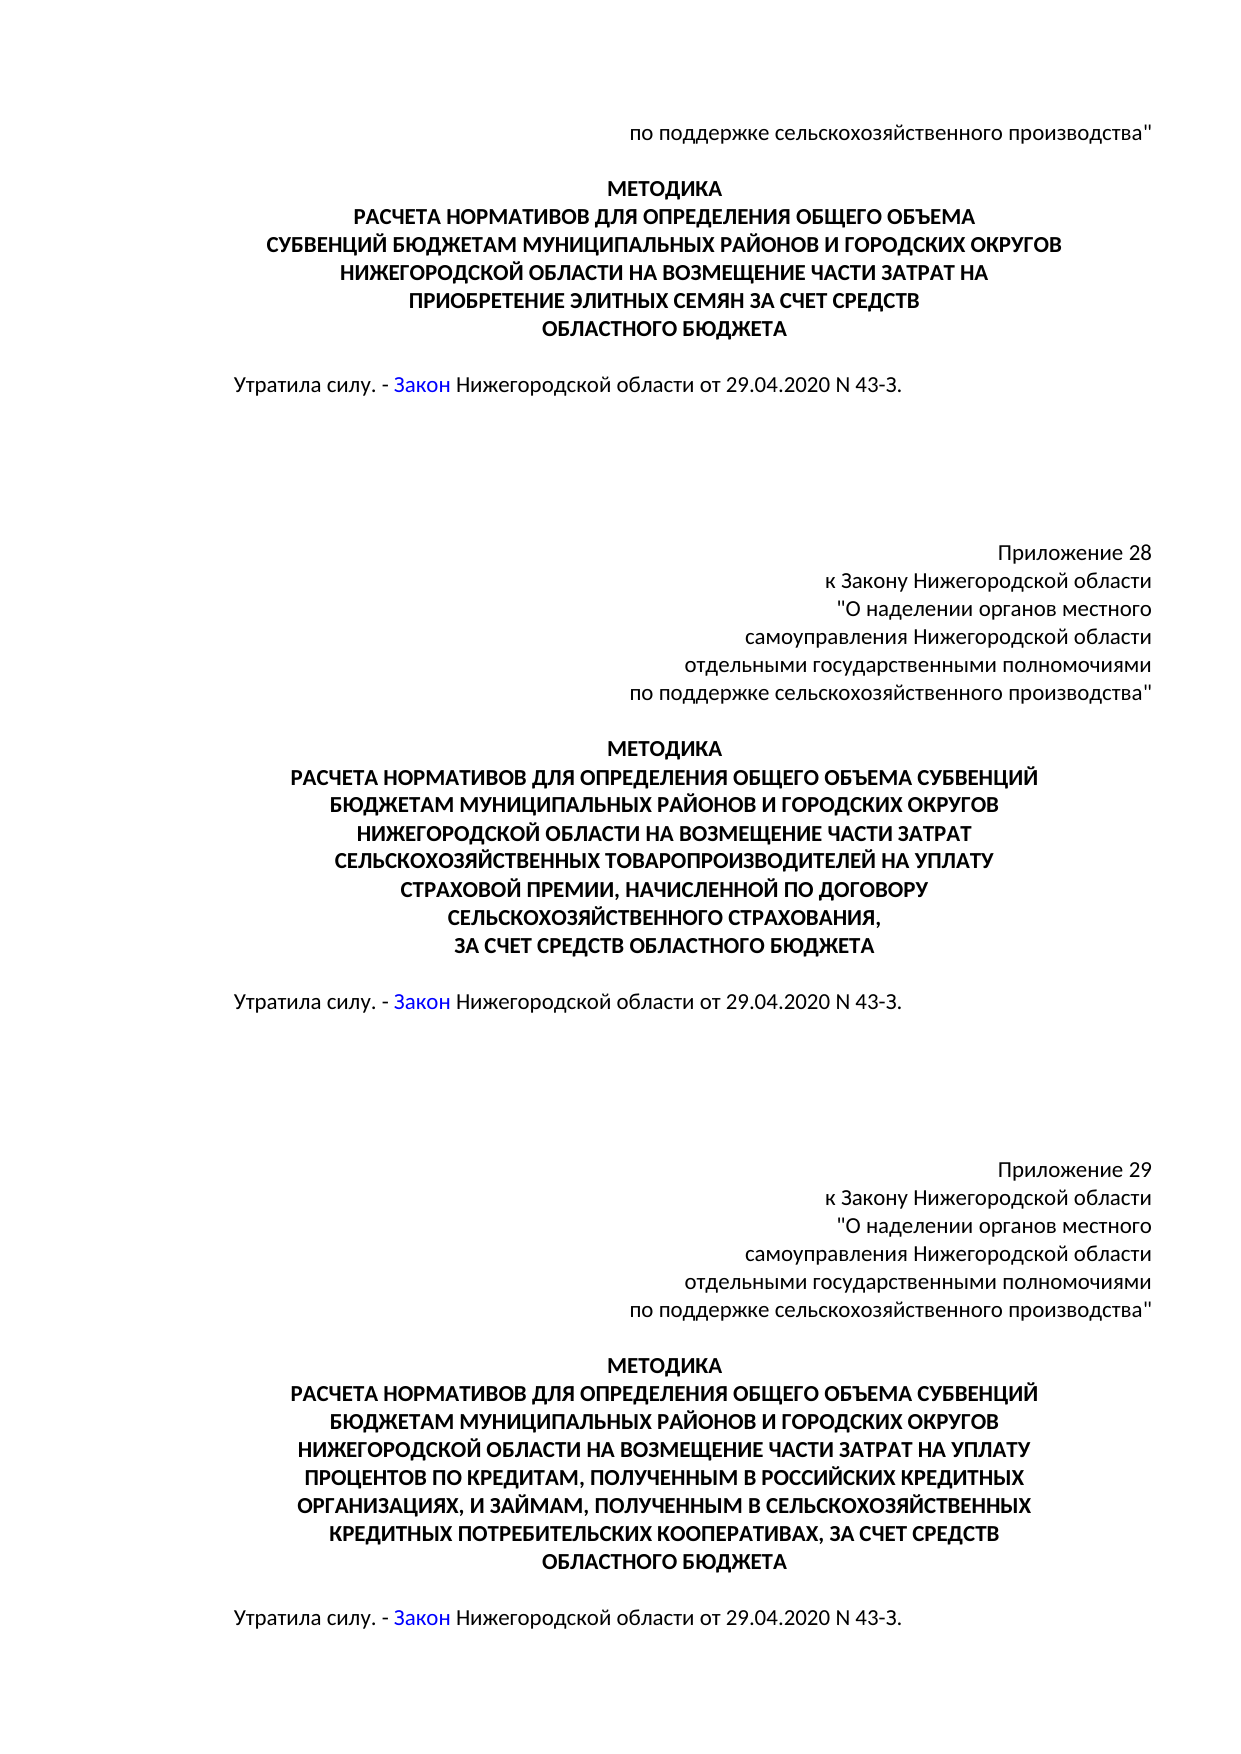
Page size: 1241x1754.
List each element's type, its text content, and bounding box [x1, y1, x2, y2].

title СУБВЕНЦИЙ БЮДЖЕТАМ МУНИЦИПАЛЬНЫХ РАЙОНОВ И ГОРОДСКИХ ОКРУГОВ [177, 230, 1152, 258]
text Приложение 28 [177, 538, 1152, 566]
text Приложение 29 [177, 1155, 1152, 1183]
title МЕТОДИКА [177, 1351, 1152, 1379]
text к Закону Нижегородской области [177, 566, 1152, 594]
text "О наделении органов местного [177, 594, 1152, 622]
title РАСЧЕТА НОРМАТИВОВ ДЛЯ ОПРЕДЕЛЕНИЯ ОБЩЕГО ОБЪЕМА [177, 202, 1152, 230]
title ОБЛАСТНОГО БЮДЖЕТА [177, 314, 1152, 342]
text самоуправления Нижегородской области [177, 1239, 1152, 1267]
text по поддержке сельскохозяйственного производства" [177, 118, 1152, 146]
title БЮДЖЕТАМ МУНИЦИПАЛЬНЫХ РАЙОНОВ И ГОРОДСКИХ ОКРУГОВ [177, 1407, 1152, 1435]
title НИЖЕГОРОДСКОЙ ОБЛАСТИ НА ВОЗМЕЩЕНИЕ ЧАСТИ ЗАТРАТ НА [177, 258, 1152, 286]
text "О наделении органов местного [177, 1211, 1152, 1239]
title ПРОЦЕНТОВ ПО КРЕДИТАМ, ПОЛУЧЕННЫМ В РОССИЙСКИХ КРЕДИТНЫХ [177, 1463, 1152, 1491]
title РАСЧЕТА НОРМАТИВОВ ДЛЯ ОПРЕДЕЛЕНИЯ ОБЩЕГО ОБЪЕМА СУБВЕНЦИЙ [177, 1379, 1152, 1407]
title НИЖЕГОРОДСКОЙ ОБЛАСТИ НА ВОЗМЕЩЕНИЕ ЧАСТИ ЗАТРАТ [177, 819, 1152, 847]
text отдельными государственными полномочиями [177, 1267, 1152, 1295]
text самоуправления Нижегородской области [177, 622, 1152, 651]
title СЕЛЬСКОХОЗЯЙСТВЕННЫХ ТОВАРОПРОИЗВОДИТЕЛЕЙ НА УПЛАТУ [177, 847, 1152, 875]
title ЗА СЧЕТ СРЕДСТВ ОБЛАСТНОГО БЮДЖЕТА [177, 931, 1152, 959]
title РАСЧЕТА НОРМАТИВОВ ДЛЯ ОПРЕДЕЛЕНИЯ ОБЩЕГО ОБЪЕМА СУБВЕНЦИЙ [177, 763, 1152, 791]
title МЕТОДИКА [177, 174, 1152, 202]
title МЕТОДИКА [177, 734, 1152, 763]
text по поддержке сельскохозяйственного производства" [177, 678, 1152, 707]
text Утратила силу. - Закон Нижегородской области от 29.04.2020 N 43-З. [177, 987, 1152, 1015]
title ПРИОБРЕТЕНИЕ ЭЛИТНЫХ СЕМЯН ЗА СЧЕТ СРЕДСТВ [177, 286, 1152, 314]
title ОРГАНИЗАЦИЯХ, И ЗАЙМАМ, ПОЛУЧЕННЫМ В СЕЛЬСКОХОЗЯЙСТВЕННЫХ [177, 1491, 1152, 1519]
text отдельными государственными полномочиями [177, 651, 1152, 678]
title СТРАХОВОЙ ПРЕМИИ, НАЧИСЛЕННОЙ ПО ДОГОВОРУ [177, 875, 1152, 903]
title БЮДЖЕТАМ МУНИЦИПАЛЬНЫХ РАЙОНОВ И ГОРОДСКИХ ОКРУГОВ [177, 791, 1152, 819]
text Утратила силу. - Закон Нижегородской области от 29.04.2020 N 43-З. [177, 370, 1152, 398]
title СЕЛЬСКОХОЗЯЙСТВЕННОГО СТРАХОВАНИЯ, [177, 903, 1152, 931]
title НИЖЕГОРОДСКОЙ ОБЛАСТИ НА ВОЗМЕЩЕНИЕ ЧАСТИ ЗАТРАТ НА УПЛАТУ [177, 1435, 1152, 1463]
text к Закону Нижегородской области [177, 1183, 1152, 1211]
title ОБЛАСТНОГО БЮДЖЕТА [177, 1547, 1152, 1575]
title КРЕДИТНЫХ ПОТРЕБИТЕЛЬСКИХ КООПЕРАТИВАХ, ЗА СЧЕТ СРЕДСТВ [177, 1519, 1152, 1547]
text по поддержке сельскохозяйственного производства" [177, 1295, 1152, 1323]
text Утратила силу. - Закон Нижегородской области от 29.04.2020 N 43-З. [177, 1603, 1152, 1631]
